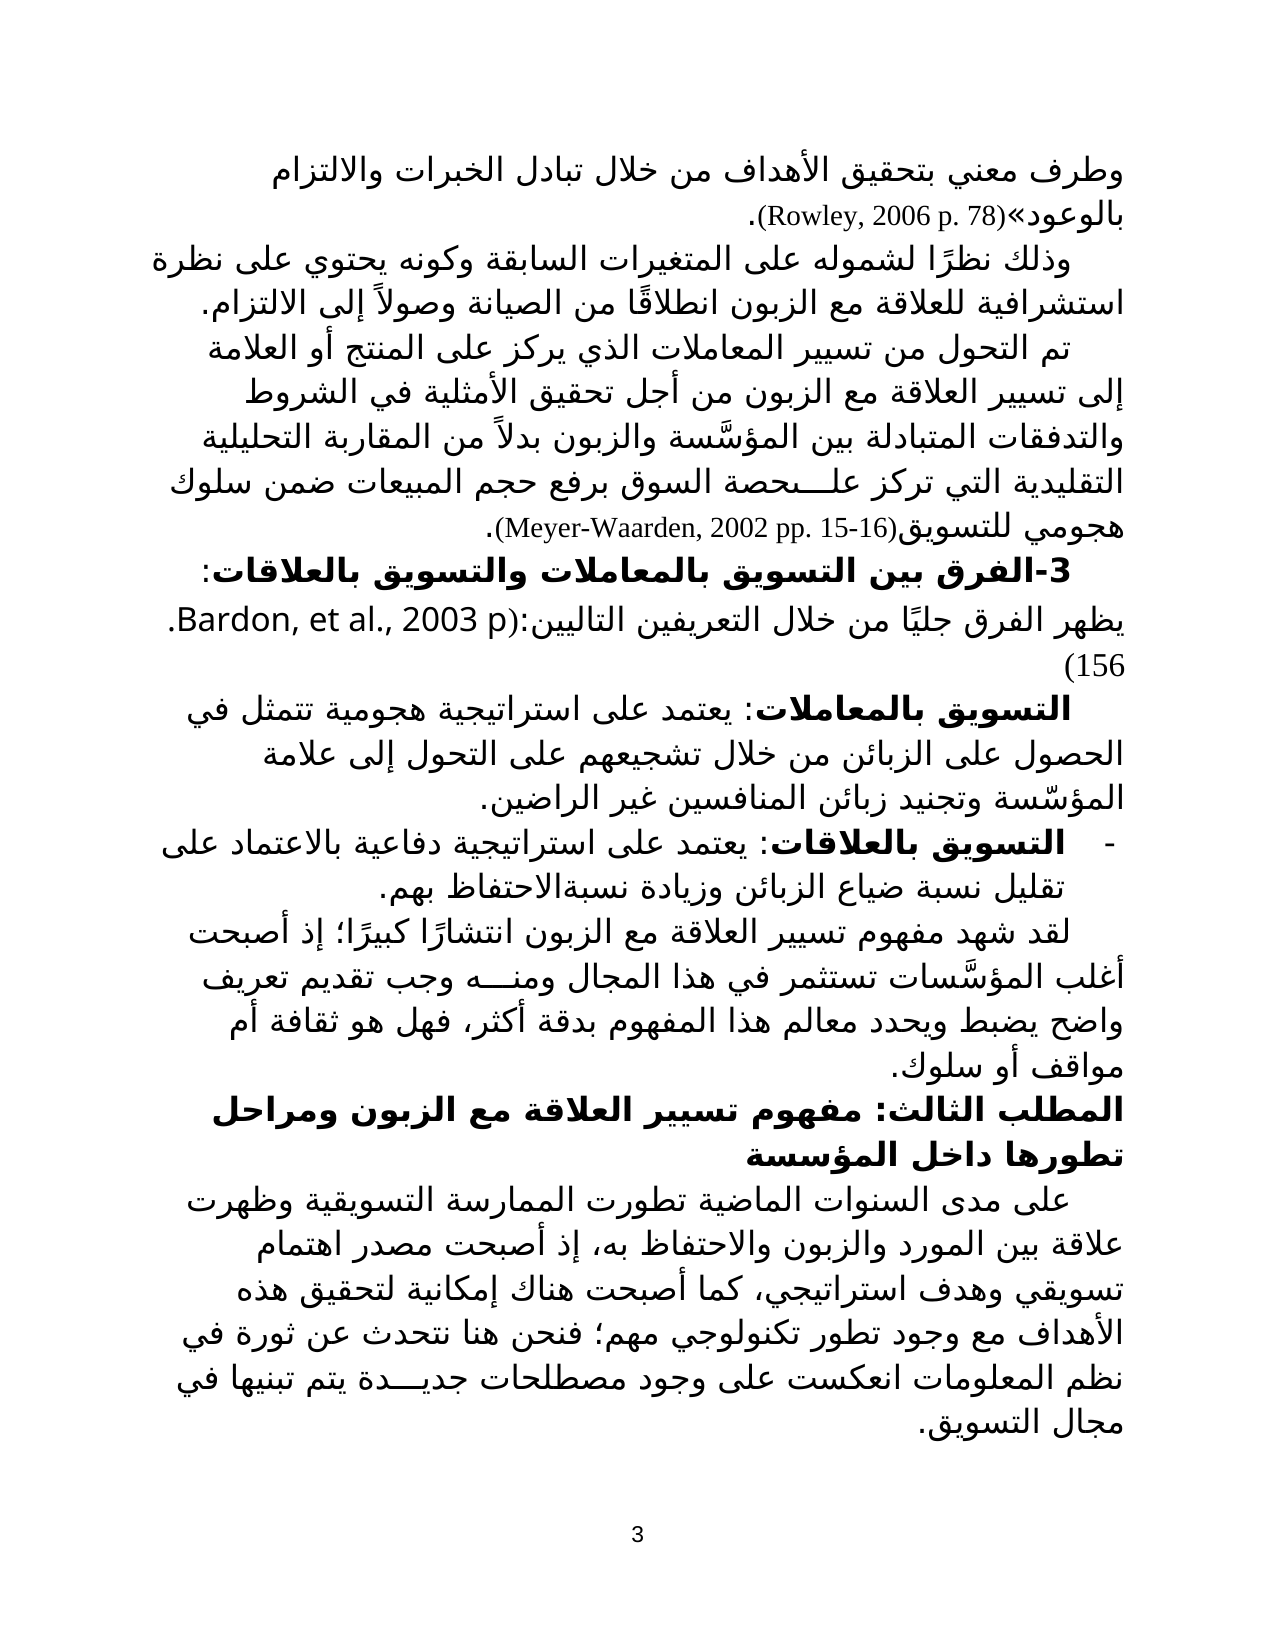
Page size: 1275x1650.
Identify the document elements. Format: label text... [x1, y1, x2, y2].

list التسويق بالعلاقات: يعتمد على استراتيجية دفاعية بالاعتماد على تقليل نسبة ضياع الزبائن وزيادة نسبةالاحتفاظ بهم. [150, 823, 1104, 907]
text تم التحول من تسيير المعاملات الذي يركز على المنتج أو العلامة إلى تسيير العلاقة مع الزبون من أجل تحقيق الأمثلية في الشروط والتدفقات المتبادلة بين المؤسَّسة والزبون بدلاً من المقاربة التحليلية التقليدية التي تركز علـــىحصة السوق برفع حجم المبيعات ضمن سلوك هجومي للتسويق. [150, 328, 1125, 546]
text وذلك نظرًا لشموله على المتغيرات السابقة وكونه يحتوي على نظرة استشرافية للعلاقة مع الزبون انطلاقًا من الصيانة وصولاً إلى الالتزام. [150, 239, 1125, 323]
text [150, 150, 1125, 233]
text لقد شهد مفهوم تسيير العلاقة مع الزبون انتشارًا كبيرًا؛ إذ أصبحت أغلب المؤسَّسات تستثمر في هذا المجال ومنـــه وجب تقديم تعريف واضح يضبط ويحدد معالم هذا المفهوم بدقة أكثر، فهل هو ثقافة أم مواقف أو سلوك. [150, 912, 1125, 1085]
text 3-الفرق بين التسويق بالمعاملات والتسويق بالعلاقات: يظهر الفرق جليًا من خلال التعريفين التاليين: [150, 551, 1125, 684]
text التسويق بالمعاملات: يعتمد على استراتيجية هجومية تتمثل في الحصول على الزبائن من خلال تشجيعهم على التحول إلى علامة المؤسّسة وتجنيد زبائن المنافسين غير الراضين. [150, 689, 1125, 818]
text المطلب الثالث: مفهوم تسيير العلاقة مع الزبون ومراحل تطورها داخل المؤسسة [150, 1091, 1125, 1174]
text على مدى السنوات الماضية تطورت الممارسة التسويقية وظهرت علاقة بين المورد والزبون والاحتفاظ به، إذ أصبحت مصدر اهتمام تسويقي وهدف استراتيجي، كما أصبحت هناك إمكانية لتحقيق هذه الأهداف مع وجود تطور تكنولوجي مهم؛ فنحن هنا نتحدث عن ثورة في نظم المعلومات انعكست على وجود مصطلحات جديـــدة يتم تبنيها في مجال التسويق. [150, 1180, 1125, 1442]
